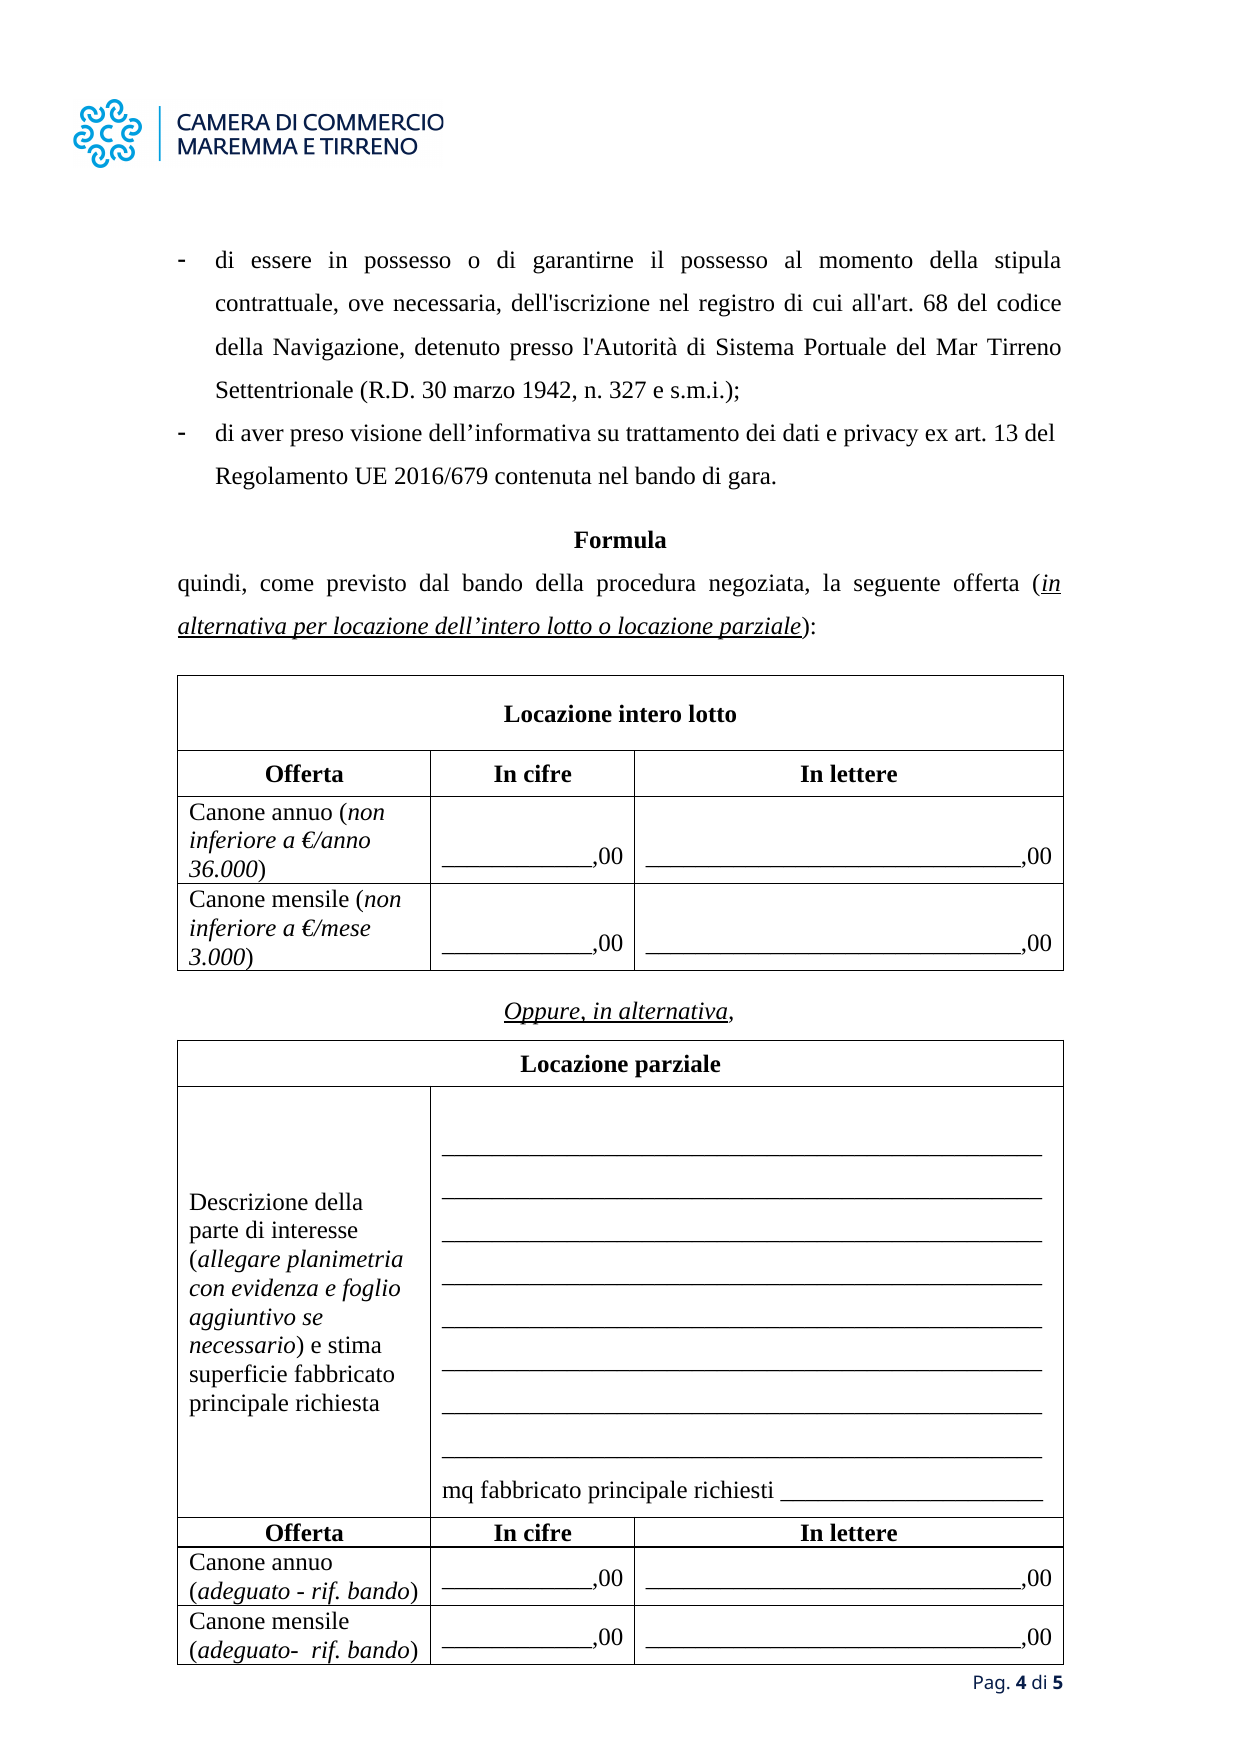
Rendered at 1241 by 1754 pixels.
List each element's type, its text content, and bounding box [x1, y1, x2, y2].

table_cell ____________,00 [431, 1548, 634, 1605]
table_cell Canone annuo (adeguato - rif. bando) [178, 1548, 430, 1605]
table_header Locazione parziale [178, 1041, 1063, 1086]
table_cell ______________________________,00 [635, 797, 1063, 883]
table_cell ________________________________________________ ________________________________________________ ________________________________________________ ________________________________________________ ________________________________________________ ________________________________________________ ________________________________________________ ________________________________________________ mq fabbricato principale richiesti _____________________ [431, 1087, 1063, 1517]
table_cell ____________,00 [431, 1606, 634, 1663]
text Formula [177, 525, 1063, 554]
table_cell ______________________________,00 [635, 1548, 1063, 1605]
table_cell In lettere [635, 1518, 1063, 1546]
table_header Locazione intero lotto [178, 676, 1063, 750]
table_cell Descrizione della parte di interesse (allegare planimetria con evidenza e foglio aggiuntivo se necessario) e stima superficie fabbricato principale richiesta [178, 1087, 430, 1517]
picture [73, 99, 444, 168]
table_cell ______________________________,00 [635, 884, 1063, 970]
table_cell Offerta [178, 1518, 430, 1546]
table_cell Canone mensile (non inferiore a €/mese 3.000) [178, 884, 430, 970]
table_cell Offerta [178, 751, 430, 796]
table_cell In cifre [431, 1518, 634, 1546]
table_cell In cifre [431, 751, 634, 796]
table_cell ____________,00 [431, 797, 634, 883]
list di aver preso visione dell’informativa su trattamento dei dati e privacy ex art. 13 del Regolamento UE 2016/679 contenuta nel bando di gara. [177, 418, 1063, 490]
table_cell ______________________________,00 [635, 1606, 1063, 1663]
table_cell Canone mensile (adeguato- rif. bando) [178, 1606, 430, 1663]
text quindi, come previsto dal bando della procedura negoziata, la seguente offerta (in alternativa per locazione dell’intero lotto o locazione parziale): [177, 568, 1063, 640]
table_cell In lettere [635, 751, 1063, 796]
table_cell Canone annuo (non inferiore a €/anno 36.000) [178, 797, 430, 883]
list di essere in possesso o di garantirne il possesso al momento della stipula contrattuale, ove necessaria, dell'iscrizione nel registro di cui all'art. 68 del codice della Navigazione, detenuto presso l'Autorità di Sistema Portuale del Mar Tirreno Settentrionale (R.D. 30 marzo 1942, n. 327 e s.m.i.); [177, 245, 1063, 403]
text Oppure, in alternativa, [177, 996, 1063, 1025]
table_cell ____________,00 [431, 884, 634, 970]
